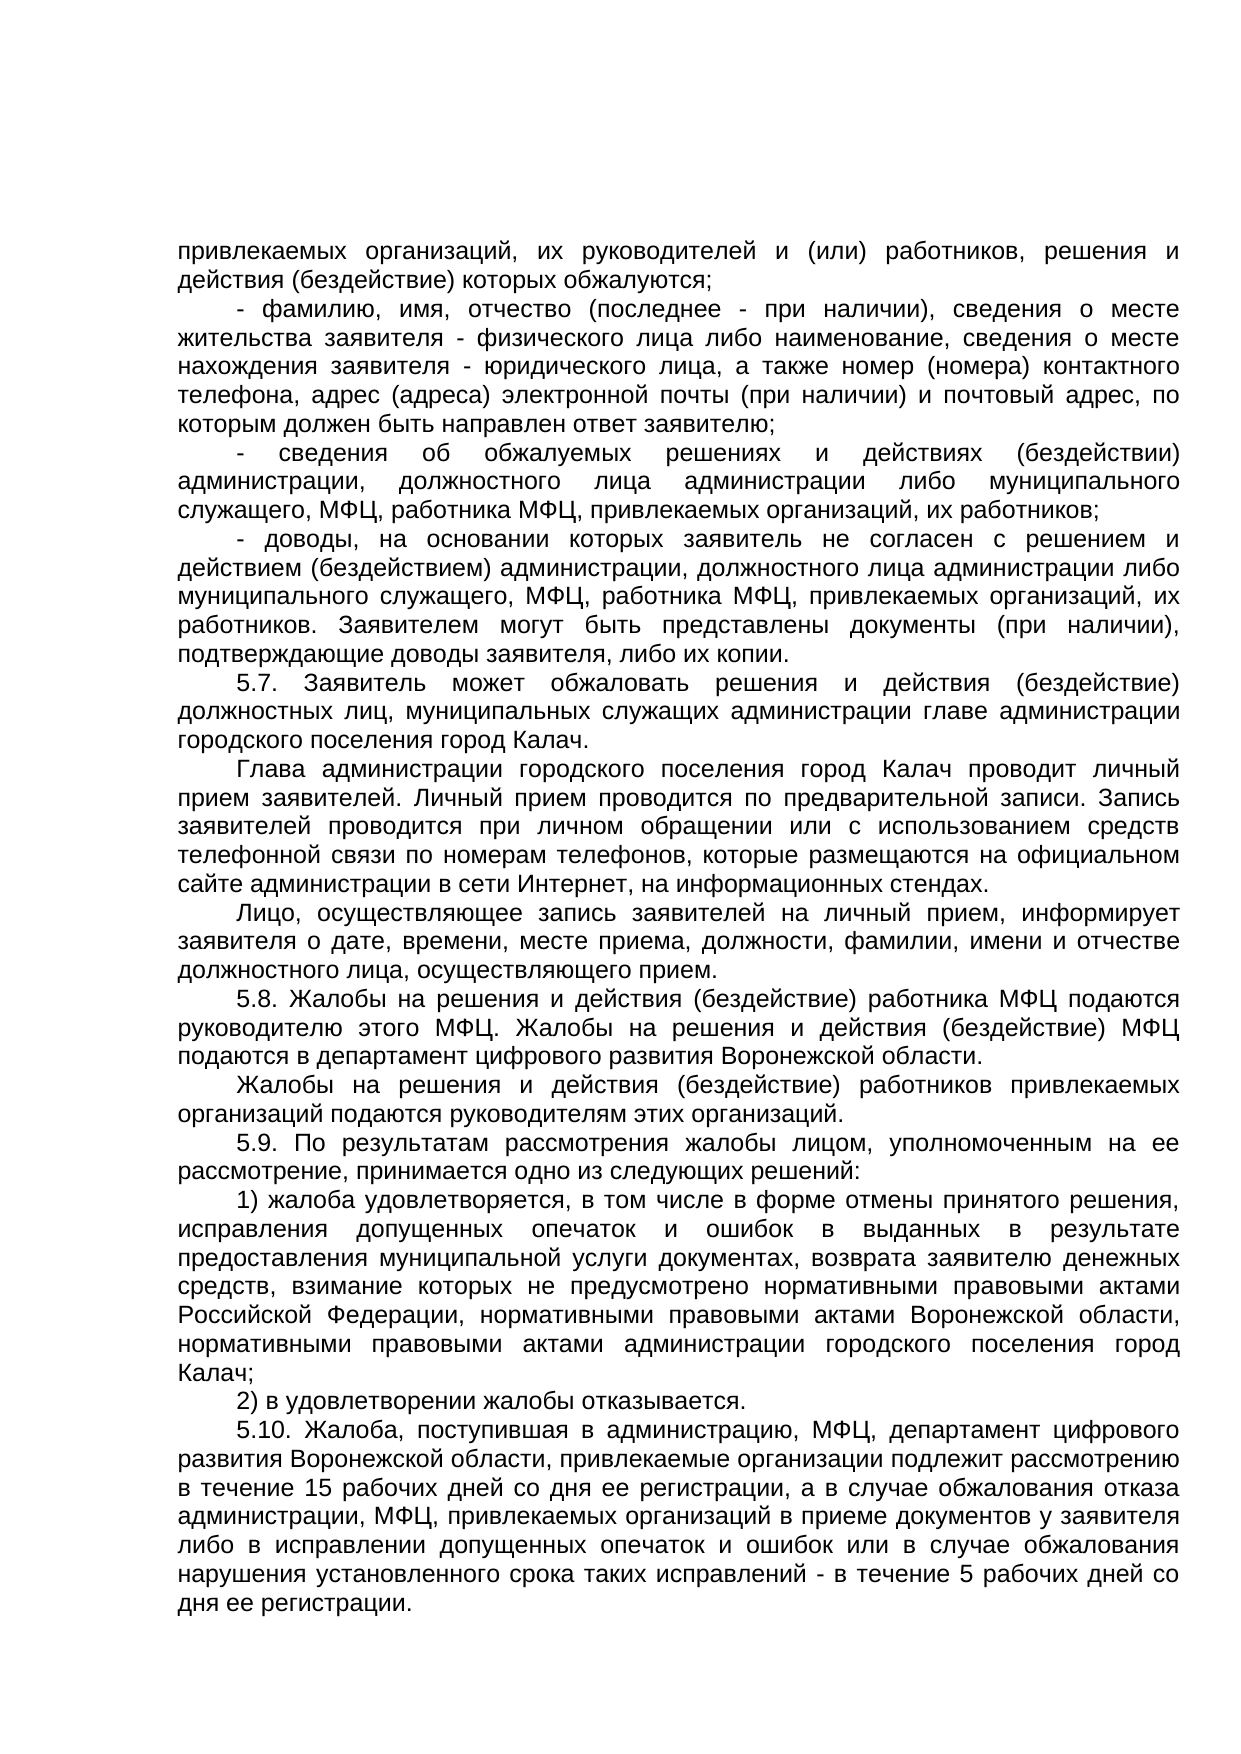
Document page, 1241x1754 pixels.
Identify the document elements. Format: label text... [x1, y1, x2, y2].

text - доводы, на основании которых заявитель не согласен с решением и действием (бездействием) администрации, должностного лица администрации либо муниципального служащего, МФЦ, работника МФЦ, привлекаемых организаций, их работников. Заявителем могут быть представлены документы (при наличии), подтверждающие доводы заявителя, либо их копии. [177, 524, 1181, 667]
text 5.8. Жалобы на решения и действия (бездействие) работника МФЦ подаются руководителю этого МФЦ. Жалобы на решения и действия (бездействие) МФЦ подаются в департамент цифрового развития Воронежской области. [177, 984, 1181, 1070]
text Глава администрации городского поселения город Калач проводит личный прием заявителей. Личный прием проводится по предварительной записи. Запись заявителей проводится при личном обращении или с использованием средств телефонной связи по номерам телефонов, которые размещаются на официальном сайте администрации в сети Интернет, на информационных стендах. [177, 754, 1181, 897]
text - сведения об обжалуемых решениях и действиях (бездействии) администрации, должностного лица администрации либо муниципального служащего, МФЦ, работника МФЦ, привлекаемых организаций, их работников; [177, 437, 1181, 524]
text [177, 236, 1181, 294]
text 2) в удовлетворении жалобы отказывается. [177, 1386, 1181, 1415]
text Лицо, осуществляющее запись заявителей на личный прием, информирует заявителя о дате, времени, месте приема, должности, фамилии, имени и отчестве должностного лица, осуществляющего прием. [177, 897, 1181, 984]
text 1) жалоба удовлетворяется, в том числе в форме отмены принятого решения, исправления допущенных опечаток и ошибок в выданных в результате предоставления муниципальной услуги документах, возврата заявителю денежных средств, взимание которых не предусмотрено нормативными правовыми актами Российской Федерации, нормативными правовыми актами Воронежской области, нормативными правовыми актами администрации городского поселения город Калач; [177, 1185, 1181, 1386]
text Жалобы на решения и действия (бездействие) работников привлекаемых организаций подаются руководителям этих организаций. [177, 1070, 1181, 1127]
text 5.7. Заявитель может обжаловать решения и действия (бездействие) должностных лиц, муниципальных служащих администрации главе администрации городского поселения город Калач. [177, 667, 1181, 754]
text 5.10. Жалоба, поступившая в администрацию, МФЦ, департамент цифрового развития Воронежской области, привлекаемые организации подлежит рассмотрению в течение 15 рабочих дней со дня ее регистрации, а в случае обжалования отказа администрации, МФЦ, привлекаемых организаций в приеме документов у заявителя либо в исправлении допущенных опечаток и ошибок или в случае обжалования нарушения установленного срока таких исправлений - в течение 5 рабочих дней со дня ее регистрации. [177, 1415, 1181, 1616]
text 5.9. По результатам рассмотрения жалобы лицом, уполномоченным на ее рассмотрение, принимается одно из следующих решений: [177, 1127, 1181, 1185]
text - фамилию, имя, отчество (последнее - при наличии), сведения о месте жительства заявителя - физического лица либо наименование, сведения о месте нахождения заявителя - юридического лица, а также номер (номера) контактного телефона, адрес (адреса) электронной почты (при наличии) и почтовый адрес, по которым должен быть направлен ответ заявителю; [177, 294, 1181, 437]
